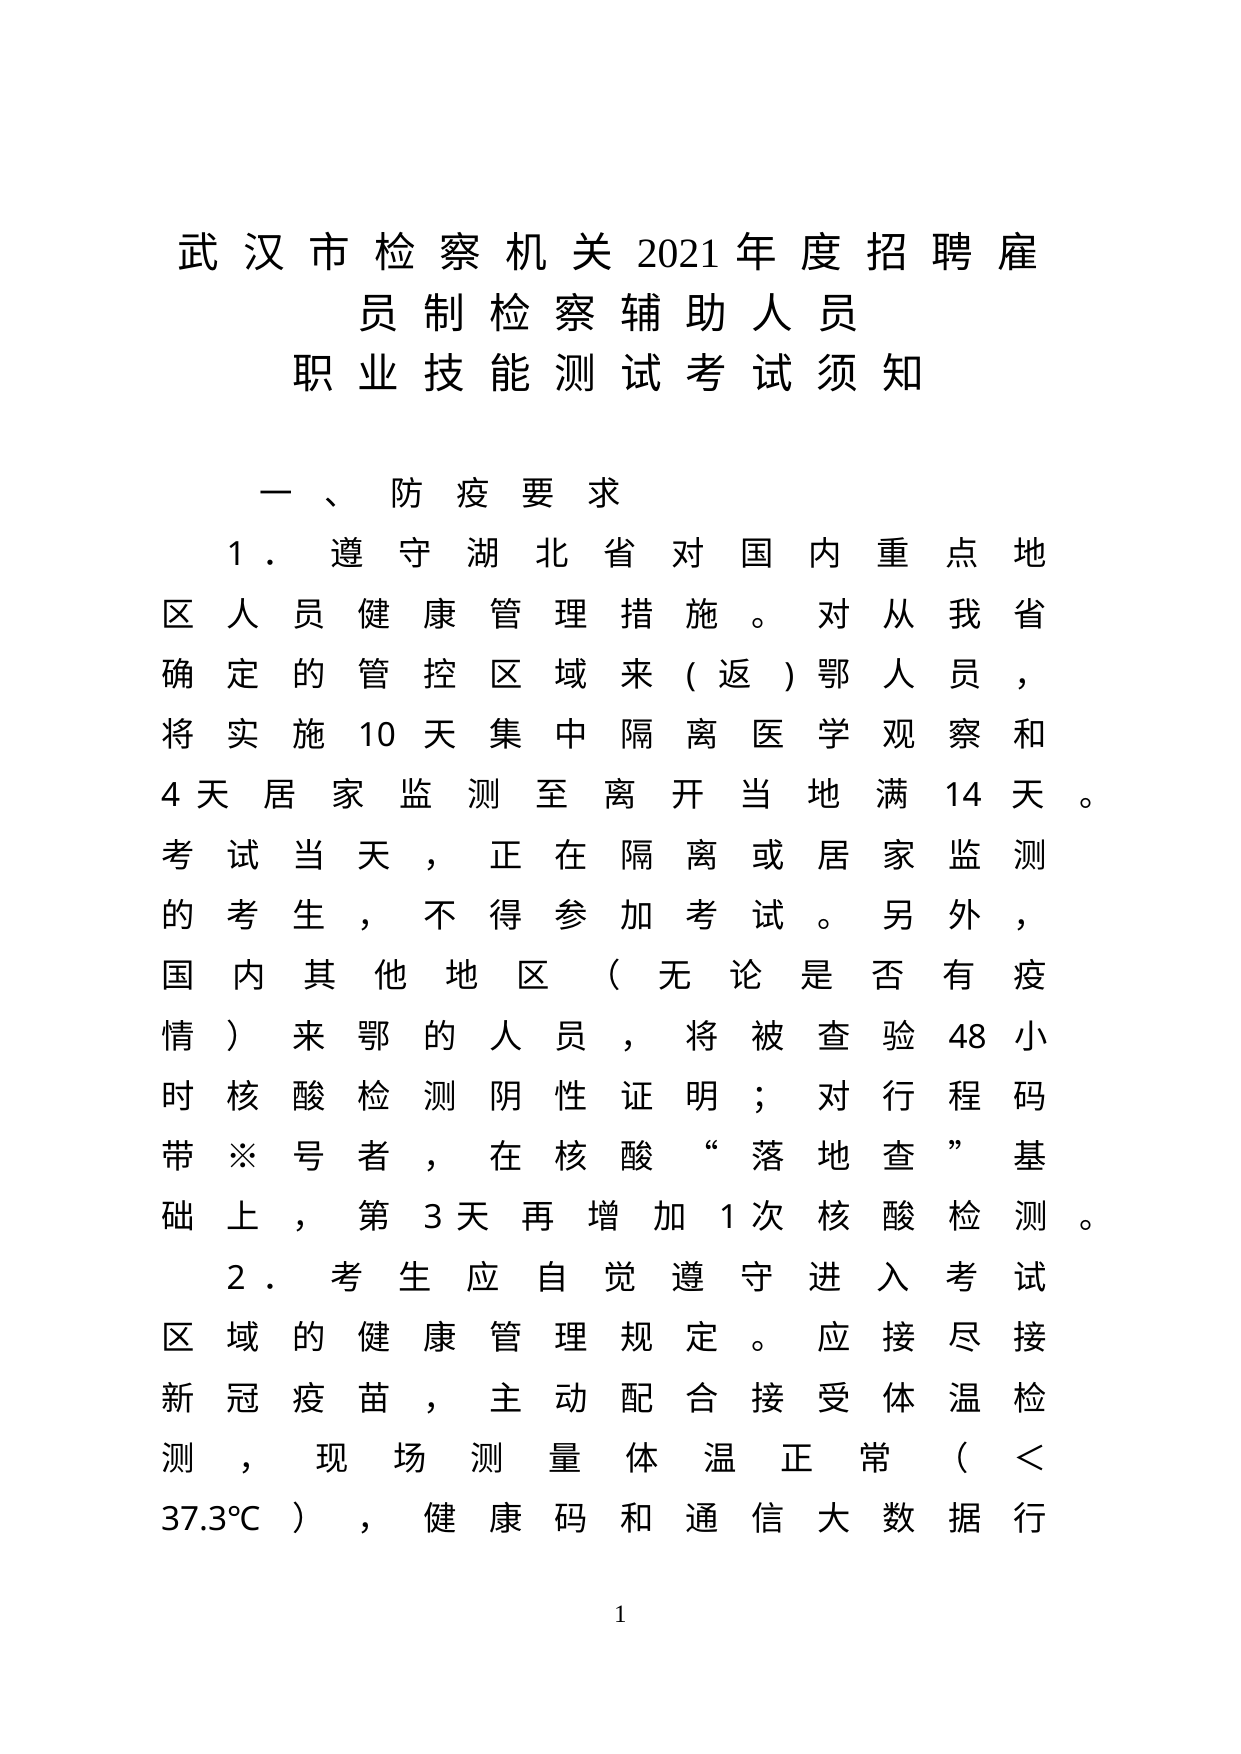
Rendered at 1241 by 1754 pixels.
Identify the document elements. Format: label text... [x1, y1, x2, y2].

text 1．遵守湖北省对国内重点地区人员健康管理措施。对从我省确定的管控区域来(返)鄂人员，将实施10天集中隔离医学观察和4天居家监测至离开当地满14天。考试当天，正在隔离或居家监测的考生，不得参加考试。另外，国内其他地区（无论是否有疫情）来鄂的人员，将被查验48小时核酸检测阴性证明；对行程码带※号者，在核酸“落地查”基础上，第3天再增加1次核酸检测。 [161, 521, 1079, 1245]
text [161, 1245, 1079, 1546]
text 职业技能测试考试须知 [161, 340, 1079, 400]
text 一、防疫要求 [161, 461, 1079, 521]
text 武汉市检察机关2021年度招聘雇员制检察辅助人员 [161, 219, 1079, 340]
